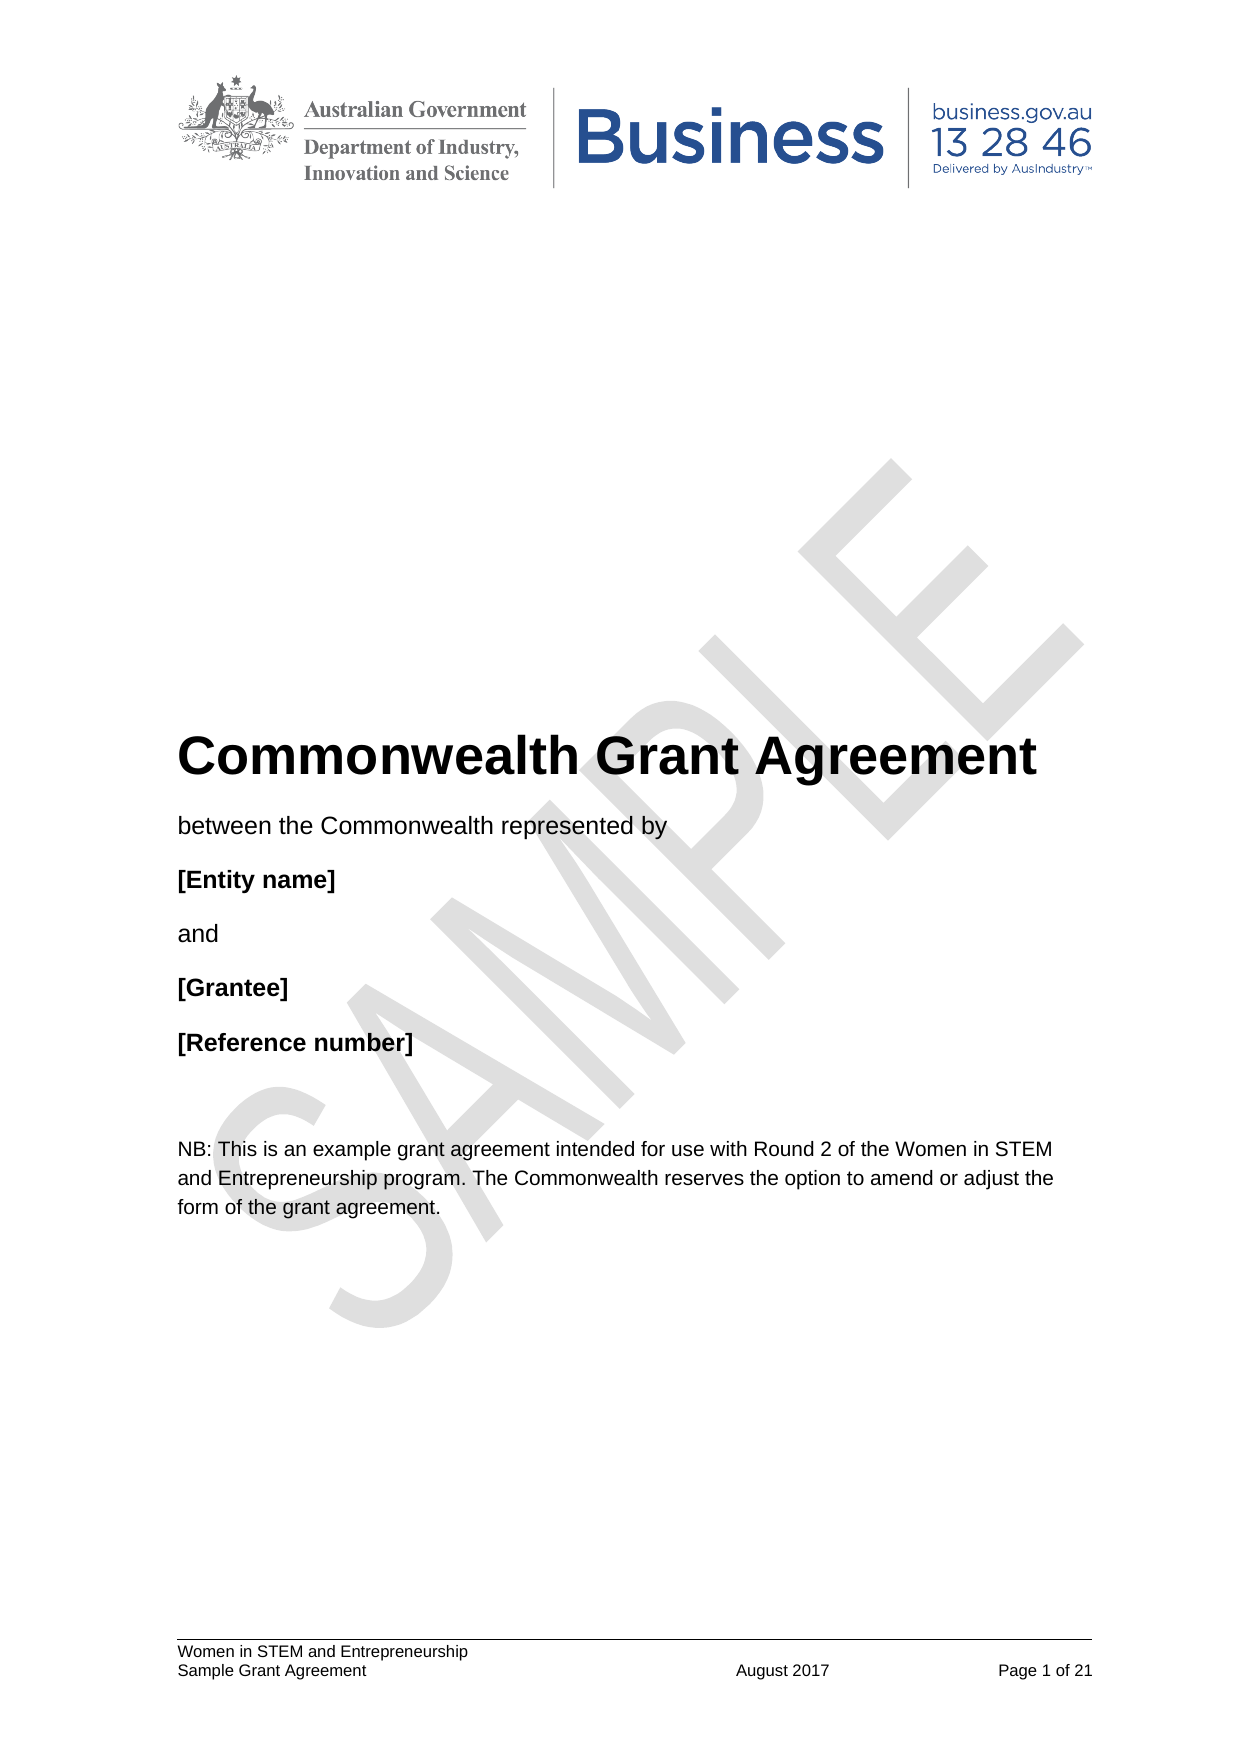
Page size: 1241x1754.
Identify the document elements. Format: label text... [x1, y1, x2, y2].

text [Grantee] [177, 973, 1092, 1002]
text [Reference number] [177, 1027, 1092, 1056]
text and [177, 919, 1092, 948]
text between the Commonwealth represented by [177, 811, 1092, 840]
text NB: This is an example grant agreement intended for use with Round 2 of the Women in STEM and Entrepreneurship program. The Commonwealth reserves the option to amend or adjust the form of the grant agreement. [177, 1131, 1092, 1219]
subtitle Commonwealth Grant Agreement [177, 723, 1092, 786]
picture [177, 73, 1093, 190]
text [Entity name] [177, 865, 1092, 894]
